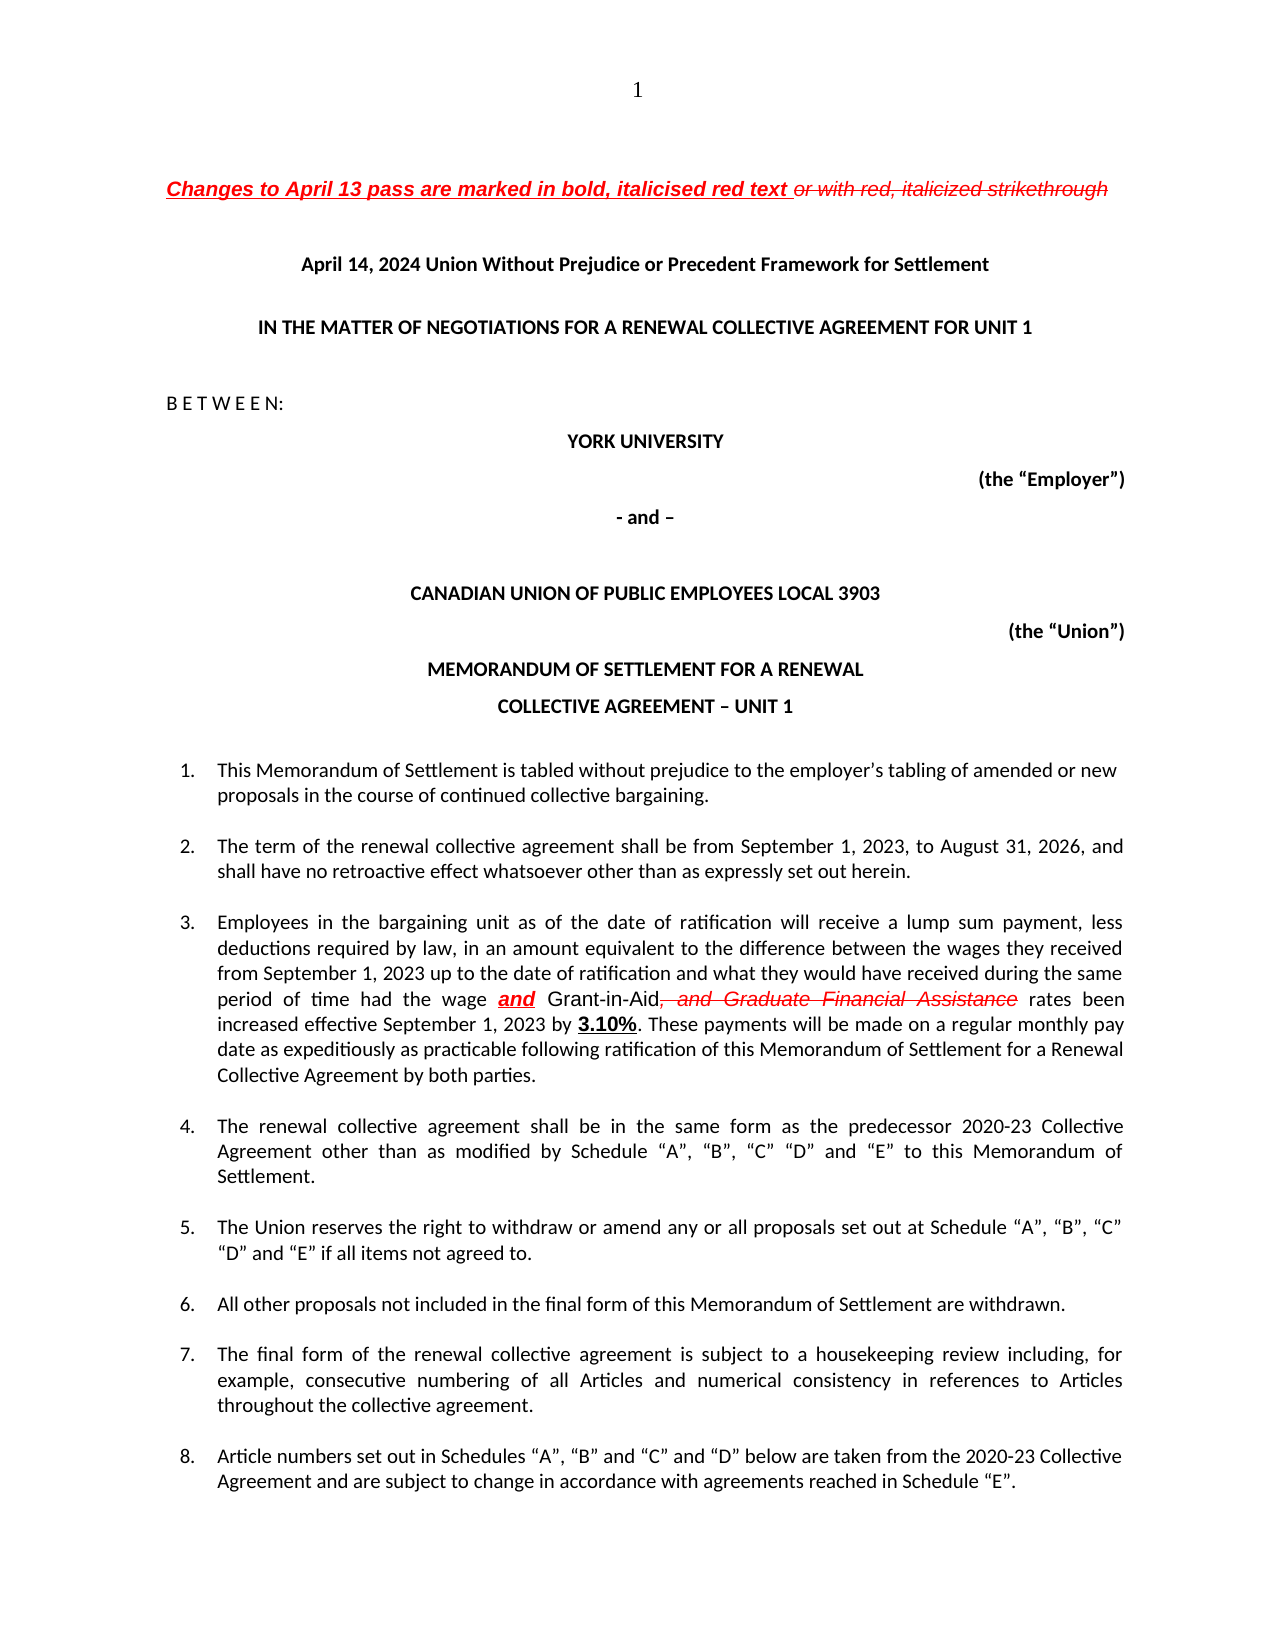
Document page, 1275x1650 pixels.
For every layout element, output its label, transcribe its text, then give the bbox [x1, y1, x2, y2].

list The renewal collective agreement shall be in the same form as the predecessor 2020-23 Collective Agreement other than as modified by Schedule “A”, “B”, “C” “D” and “E” to this Memorandum of Settlement. [179, 1113, 1125, 1189]
list Employees in the bargaining unit as of the date of ratification will receive a lump sum payment, less deductions required by law, in an amount equivalent to the difference between the wages they received from September 1, 2023 up to the date of ratification and what they would have received during the same period of time had the wage and Grant-in-Aid, and Graduate Financial Assistance rates been increased effective September 1, 2023 by 3.10%. These payments will be made on a regular monthly pay date as expeditiously as practicable following ratification of this Memorandum of Settlement for a Renewal Collective Agreement by both parties. [179, 909, 1125, 1087]
text MEMORANDUM OF SETTLEMENT FOR A RENEWAL [166, 656, 1125, 681]
text Changes to April 13 pass are marked in bold, italicised red text or with red, italicized strikethrough [166, 177, 1125, 201]
text - and – [166, 504, 1125, 529]
text IN THE MATTER OF NEGOTIATIONS FOR A RENEWAL COLLECTIVE AGREEMENT FOR UNIT 1 [166, 314, 1125, 340]
text (the “Union”) [166, 618, 1125, 643]
list The term of the renewal collective agreement shall be from September 1, 2023, to August 31, 2026, and shall have no retroactive effect whatsoever other than as expressly set out herein. [179, 833, 1125, 884]
text COLLECTIVE AGREEMENT – UNIT 1 [166, 694, 1125, 719]
list Article numbers set out in Schedules “A”, “B” and “C” and “D” below are taken from the 2020-23 Collective Agreement and are subject to change in accordance with agreements reached in Schedule “E”. [179, 1443, 1125, 1494]
text B E T W E E N: [166, 390, 1125, 416]
text YORK UNIVERSITY [166, 428, 1125, 454]
list The Union reserves the right to withdraw or amend any or all proposals set out at Schedule “A”, “B”, “C” “D” and “E” if all items not agreed to. [179, 1214, 1125, 1265]
text CANADIAN UNION OF PUBLIC EMPLOYEES LOCAL 3903 [166, 580, 1125, 605]
text (the “Employer”) [166, 466, 1125, 492]
list The final form of the renewal collective agreement is subject to a housekeeping review including, for example, consecutive numbering of all Articles and numerical consistency in references to Articles throughout the collective agreement. [179, 1342, 1125, 1418]
list This Memorandum of Settlement is tabled without prejudice to the employer’s tabling of amended or new proposals in the course of continued collective bargaining. [179, 757, 1125, 808]
text April 14, 2024 Union Without Prejudice or Precedent Framework for Settlement [166, 251, 1125, 277]
list All other proposals not included in the final form of this Memorandum of Settlement are withdrawn. [179, 1291, 1125, 1316]
